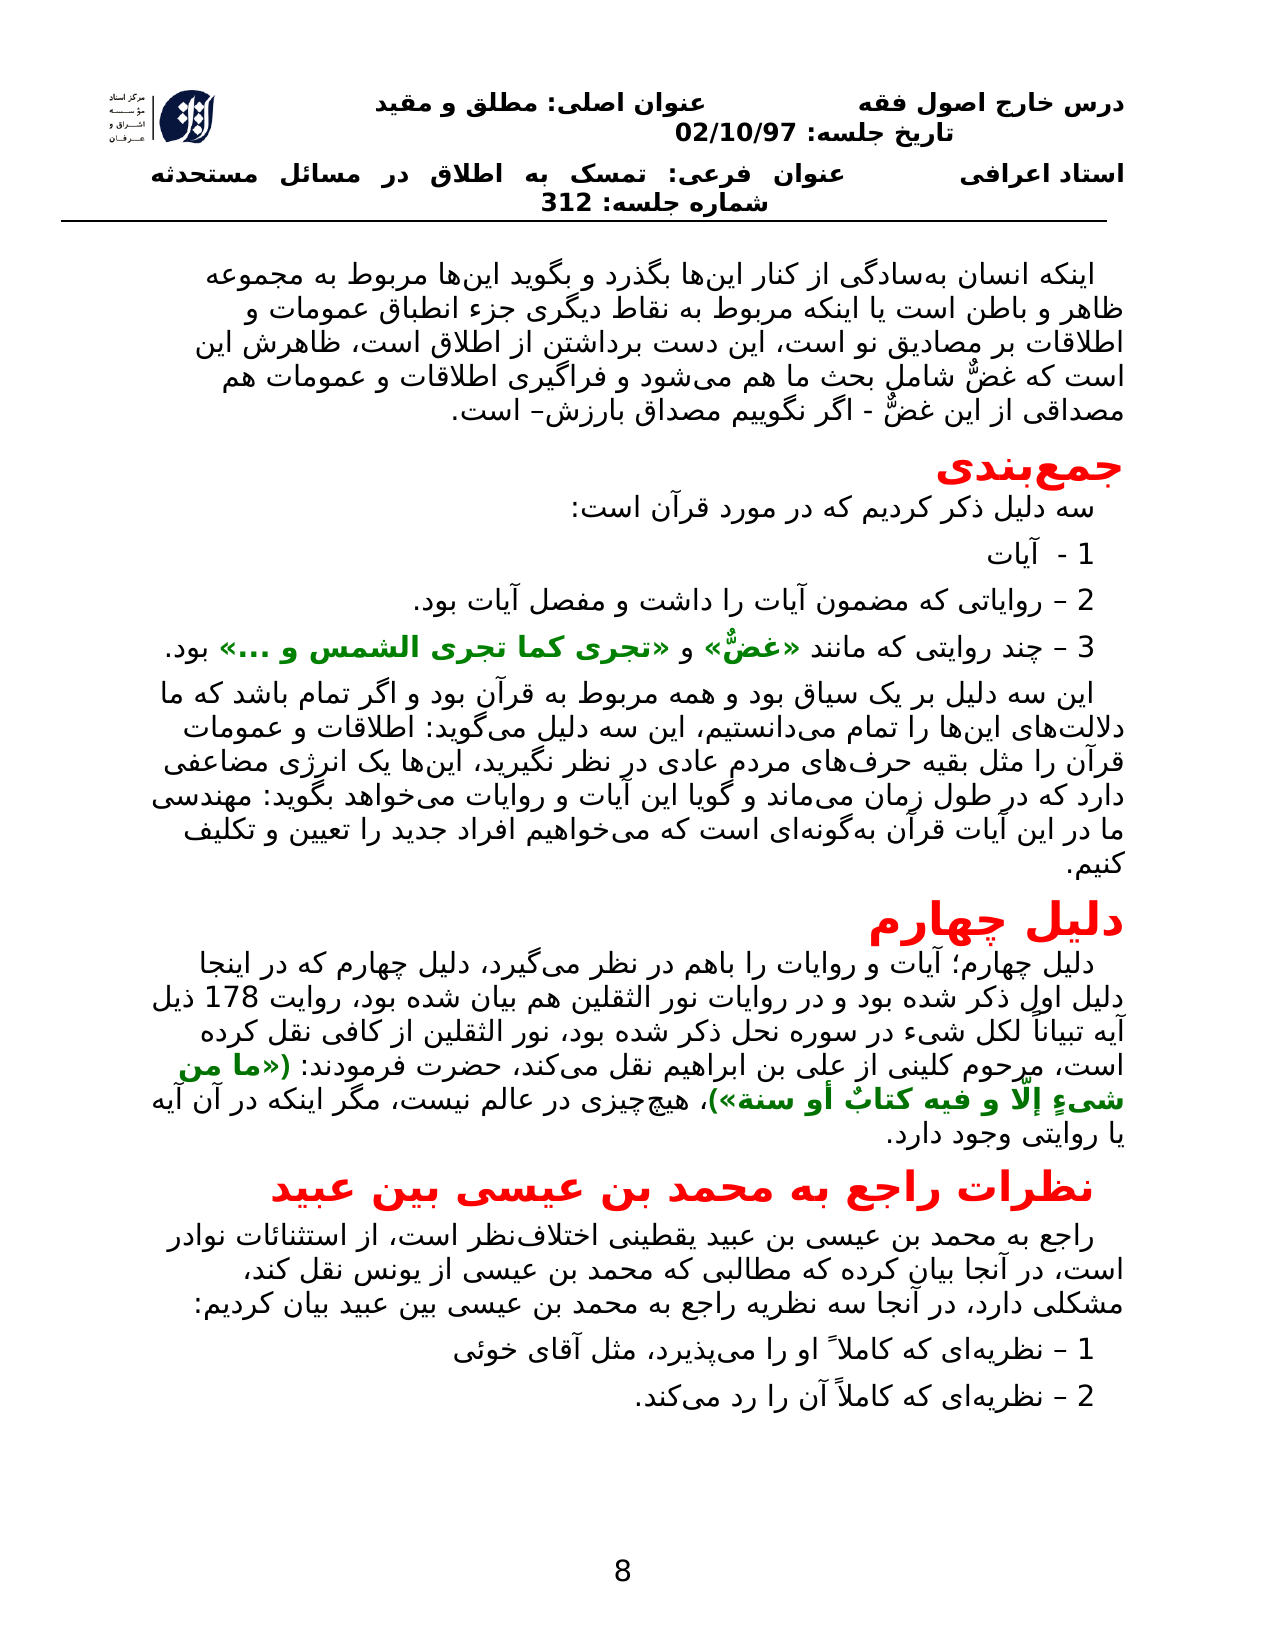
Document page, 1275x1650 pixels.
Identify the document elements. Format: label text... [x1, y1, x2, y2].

subtitle نظرات راجع به محمد بن عیسی بین عبید [150, 1162, 1125, 1211]
picture [102, 86, 215, 146]
text راجع به محمد بن عیسی بن عبید یقطینی اختلاف‌نظر است، از استثنائات نوادر است، در آنجا بیان کرده که مطالبی که محمد بن عیسی از یونس نقل کند، مشکلی دارد، در آنجا سه نظریه راجع به محمد بن عیسی بین عبید بیان کردیم: [150, 1218, 1125, 1320]
text این سه دلیل بر یک سیاق بود و همه مربوط به قرآن بود و اگر تمام باشد که ما دلالت‌های این‌ها را تمام می‌دانستیم، این سه دلیل می‌گوید: اطلاقات و عمومات قرآن را مثل بقیه حرف‌های مردم عادی در نظر نگیرید، این‌ها یک انرژی مضاعفی دارد که در طول زمان می‌ماند و گویا این آیات و روایات می‌خواهد بگوید: مهندسی ما در این آیات قرآن به‌گونه‌ای است که می‌خواهیم افراد جدید را تعیین و تکلیف کنیم. [150, 677, 1125, 880]
text 1 - آیات [150, 537, 1125, 571]
text اینکه انسان به‌سادگی از کنار این‌ها بگذرد و بگوید این‌ها مربوط به مجموعه ظاهر و باطن است یا اینکه مربوط به نقاط دیگری جزء انطباق عمومات و اطلاقات بر مصادیق نو است، این دست برداشتن از اطلاق است، ظاهرش این است که غضٌّ شامل بحث ما هم می‌شود و فراگیری اطلاقات و عمومات هم مصداقی از این غضٌّ - اگر نگوییم مصداق بارزش– است. [150, 257, 1125, 427]
text 1 – نظریه‌ای که کاملا ً او را می‌پذیرد، مثل آقای خوئی [150, 1332, 1125, 1366]
text دلیل چهارم؛ آیات و روایات را باهم در نظر می‌گیرد، دلیل چهارم که در اینجا دلیل اول ذکر شده بود و در روایات نور الثقلین هم بیان شده بود، روایت 178 ذیل آیه تبیاناً لکل شیء در سوره نحل ذکر شده بود، نور الثقلین از کافی نقل کرده است، مرحوم کلینی از علی بن ابراهیم نقل می‌کند، حضرت فرمودند: ﴿«ما من شیءٍ إلّا و فیه کتابٌ أو سنة»﴾، هیچ‌چیزی در عالم نیست، مگر اینکه در آن آیه یا روایتی وجود دارد. [150, 946, 1125, 1150]
text 2 – نظریه‌ای که کاملاً آن را رد می‌کند. [150, 1379, 1125, 1413]
text 3 – چند روایتی که مانند «غضٌّ» و «تجری کما تجری الشمس و ...» بود. [150, 630, 1125, 664]
text 2 – روایاتی که مضمون آیات را داشت و مفصل آیات بود. [150, 584, 1125, 618]
subtitle جمع‌بندی [150, 440, 1125, 491]
subtitle دلیل چهارم [150, 893, 1125, 946]
text سه دلیل ذکر کردیم که در مورد قرآن است: [150, 491, 1125, 525]
